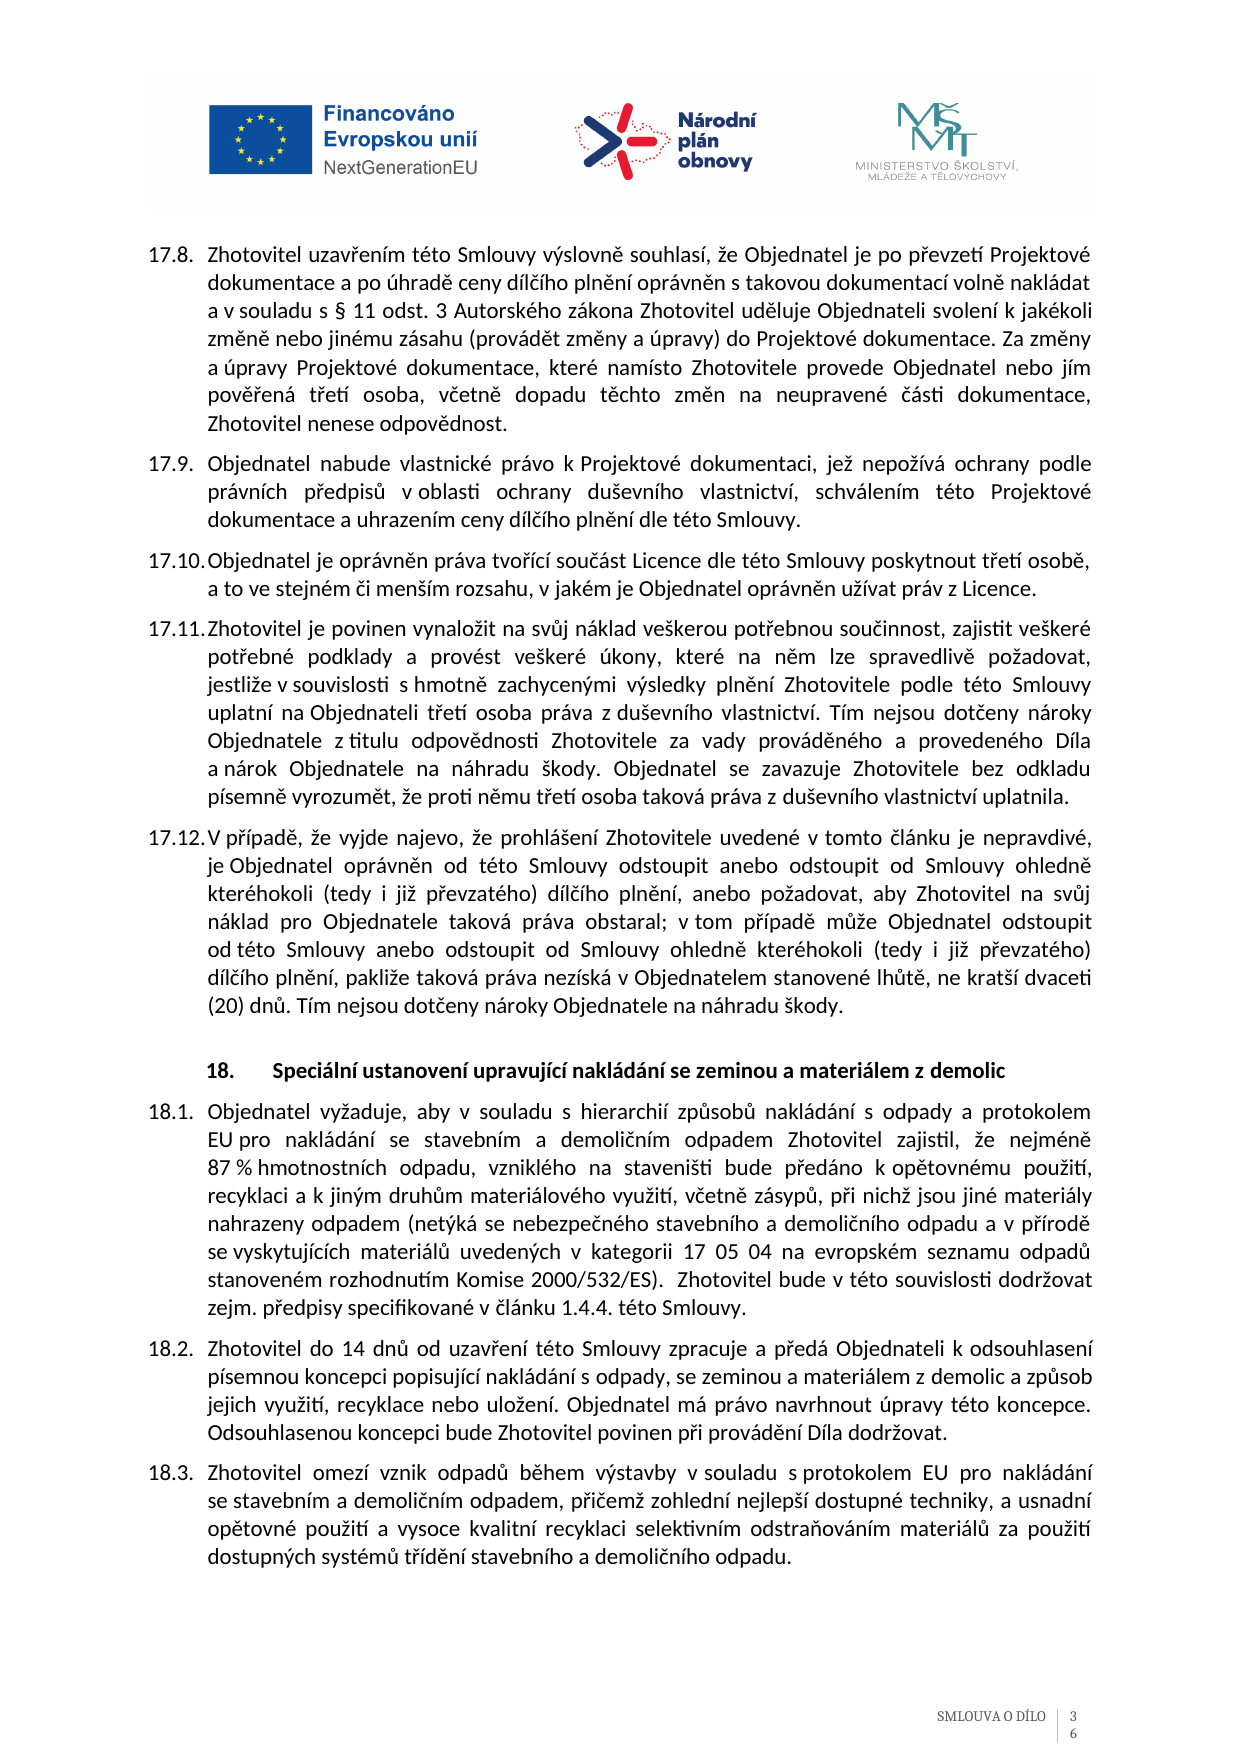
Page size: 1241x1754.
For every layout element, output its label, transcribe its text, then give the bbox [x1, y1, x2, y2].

list Zhotovitel uzavřením této Smlouvy výslovně souhlasí, že Objednatel je po převzetí Projektové dokumentace a po úhradě ceny dílčího plnění oprávněn s takovou dokumentací volně nakládat a v souladu s § 11 odst. 3 Autorského zákona Zhotovitel uděluje Objednateli svolení k jakékoli změně nebo jinému zásahu (provádět změny a úpravy) do Projektové dokumentace. Za změny a úpravy Projektové dokumentace, které namísto Zhotovitele provede Objednatel nebo jím pověřená třetí osoba, včetně dopadu těchto změn na neupravené části dokumentace, Zhotovitel nenese odpovědnost. [148, 241, 1093, 437]
list Objednatel nabude vlastnické právo k Projektové dokumentaci, jež nepožívá ochrany podle právních předpisů v oblasti ochrany duševního vlastnictví, schválením této Projektové dokumentace a uhrazením ceny dílčího plnění dle této Smlouvy. [148, 449, 1093, 533]
picture [147, 73, 1093, 212]
list Zhotovitel je povinen vynaložit na svůj náklad veškerou potřebnou součinnost, zajistit veškeré potřebné podklady a provést veškeré úkony, které na něm lze spravedlivě požadovat, jestliže v souvislosti s hmotně zachycenými výsledky plnění Zhotovitele podle této Smlouvy uplatní na Objednateli třetí osoba práva z duševního vlastnictví. Tím nejsou dotčeny nároky Objednatele z titulu odpovědnosti Zhotovitele za vady prováděného a provedeného Díla a nárok Objednatele na náhradu škody. Objednatel se zavazuje Zhotovitele bez odkladu písemně vyrozumět, že proti němu třetí osoba taková práva z duševního vlastnictví uplatnila. [148, 614, 1093, 810]
list Zhotovitel omezí vznik odpadů během výstavby v souladu s protokolem EU pro nakládání se stavebním a demoličním odpadem, přičemž zohlední nejlepší dostupné techniky, a usnadní opětovné použití a vysoce kvalitní recyklaci selektivním odstraňováním materiálů za použití dostupných systémů třídění stavebního a demoličního odpadu. [148, 1458, 1093, 1570]
list V případě, že vyjde najevo, že prohlášení Zhotovitele uvedené v tomto článku je nepravdivé, je Objednatel oprávněn od této Smlouvy odstoupit anebo odstoupit od Smlouvy ohledně kteréhokoli (tedy i již převzatého) dílčího plnění, anebo požadovat, aby Zhotovitel na svůj náklad pro Objednatele taková práva obstaral; v tom případě může Objednatel odstoupit od této Smlouvy anebo odstoupit od Smlouvy ohledně kteréhokoli (tedy i již převzatého) dílčího plnění, pakliže taková práva nezíská v Objednatelem stanovené lhůtě, ne kratší dvaceti (20) dnů. Tím nejsou dotčeny nároky Objednatele na náhradu škody. [148, 823, 1093, 1019]
list Zhotovitel do 14 dnů od uzavření této Smlouvy zpracuje a předá Objednateli k odsouhlasení písemnou koncepci popisující nakládání s odpady, se zeminou a materiálem z demolic a způsob jejich využití, recyklace nebo uložení. Objednatel má právo navrhnout úpravy této koncepce. Odsouhlasenou koncepci bude Zhotovitel povinen při provádění Díla dodržovat. [148, 1334, 1093, 1446]
title Speciální ustanovení upravující nakládání se zeminou a materiálem z demolic [148, 1057, 1093, 1084]
list Objednatel je oprávněn práva tvořící součást Licence dle této Smlouvy poskytnout třetí osobě, a to ve stejném či menším rozsahu, v jakém je Objednatel oprávněn užívat práv z Licence. [148, 546, 1093, 602]
list Objednatel vyžaduje, aby v souladu s hierarchií způsobů nakládání s odpady a protokolem EU pro nakládání se stavebním a demoličním odpadem Zhotovitel zajistil, že nejméně 87 % hmotnostních odpadu, vzniklého na staveništi bude předáno k opětovnému použití, recyklaci a k jiným druhům materiálového využití, včetně zásypů, při nichž jsou jiné materiály nahrazeny odpadem (netýká se nebezpečného stavebního a demoličního odpadu a v přírodě se vyskytujících materiálů uvedených v kategorii 17 05 04 na evropském seznamu odpadů stanoveném rozhodnutím Komise 2000/532/ES). Zhotovitel bude v této souvislosti dodržovat zejm. předpisy specifikované v článku 1.4.4. této Smlouvy. [148, 1097, 1093, 1321]
